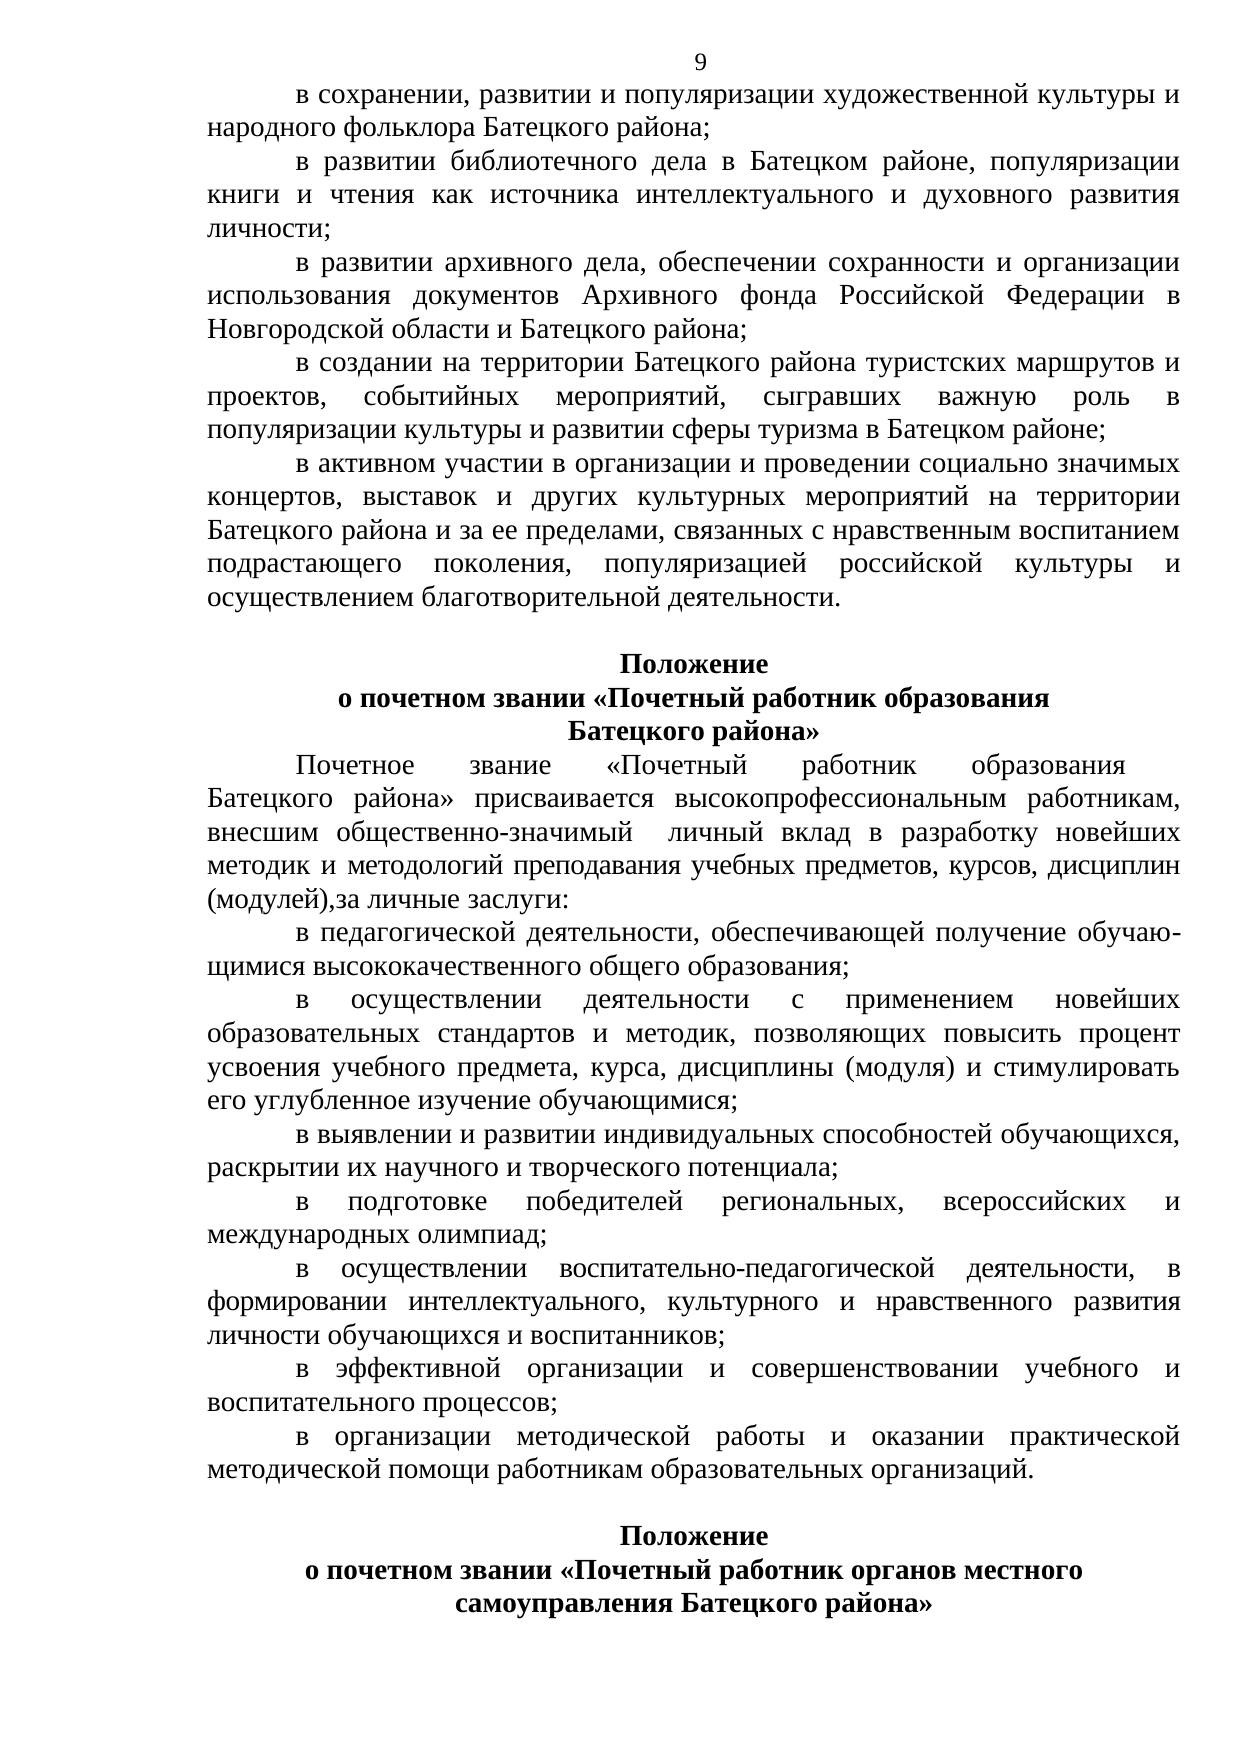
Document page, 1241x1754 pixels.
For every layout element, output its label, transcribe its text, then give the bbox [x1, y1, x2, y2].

text в организации методической работы и оказании практической методической помощи работникам образовательных организаций. [207, 1418, 1181, 1485]
text в активном участии в организации и проведении социально значимых концертов, выставок и других культурных мероприятий на территории Батецкого района и за ее пределами, связанных с нравственным воспитанием подрастающего поколения, популяризацией российской культуры и осуществлением благотворительной деятельности. [207, 445, 1181, 613]
text в эффективной организации и совершенствовании учебного и воспитательного процессов; [207, 1351, 1181, 1418]
text в осуществлении воспитательно-педагогической деятельности, в формировании интеллектуального, культурного и нравственного развития личности обучающихся и воспитанников; [207, 1250, 1181, 1351]
text в создании на территории Батецкого района туристских маршрутов и проектов, событийных мероприятий, сыгравших важную роль в популяризации культуры и развитии сферы туризма в Батецком районе; [207, 344, 1181, 445]
text о почетном звании «Почетный работник образования [207, 680, 1181, 713]
text о почетном звании «Почетный работник органов местного самоуправления Батецкого района» [207, 1552, 1181, 1619]
text в осуществлении деятельности с применением новейших образовательных стандартов и методик, позволяющих повысить процент усвоения учебного предмета, курса, дисциплины (модуля) и стимулировать его углубленное изучение обучающимися; [207, 982, 1181, 1116]
text Положение [207, 1518, 1181, 1552]
text в развитии архивного дела, обеспечении сохранности и организации использования документов Архивного фонда Российской Федерации в Новгородской области и Батецкого района; [207, 244, 1181, 344]
text в развитии библиотечного дела в Батецком районе, популяризации книги и чтения как источника интеллектуального и духовного развития личности; [207, 143, 1181, 244]
text Почетное звание «Почетный работник образования Батецкого района» присваивается высокопрофессиональным работникам, внесшим общественно-значимый личный вклад в разработку новейших методик и методологий преподавания учебных предметов, курсов, дисциплин (модулей),за личные заслуги: [207, 747, 1181, 914]
text Положение [207, 646, 1181, 680]
text в педагогической деятельности, обеспечивающей получение обучающимися высококачественного общего образования; [207, 914, 1181, 982]
text Батецкого района» [207, 713, 1181, 747]
text в подготовке победителей региональных, всероссийских и международных олимпиад; [207, 1183, 1181, 1250]
text в сохранении, развитии и популяризации художественной культуры и народного фольклора Батецкого района; [207, 76, 1181, 143]
text в выявлении и развитии индивидуальных способностей обучающихся, раскрытии их научного и творческого потенциала; [207, 1116, 1181, 1183]
